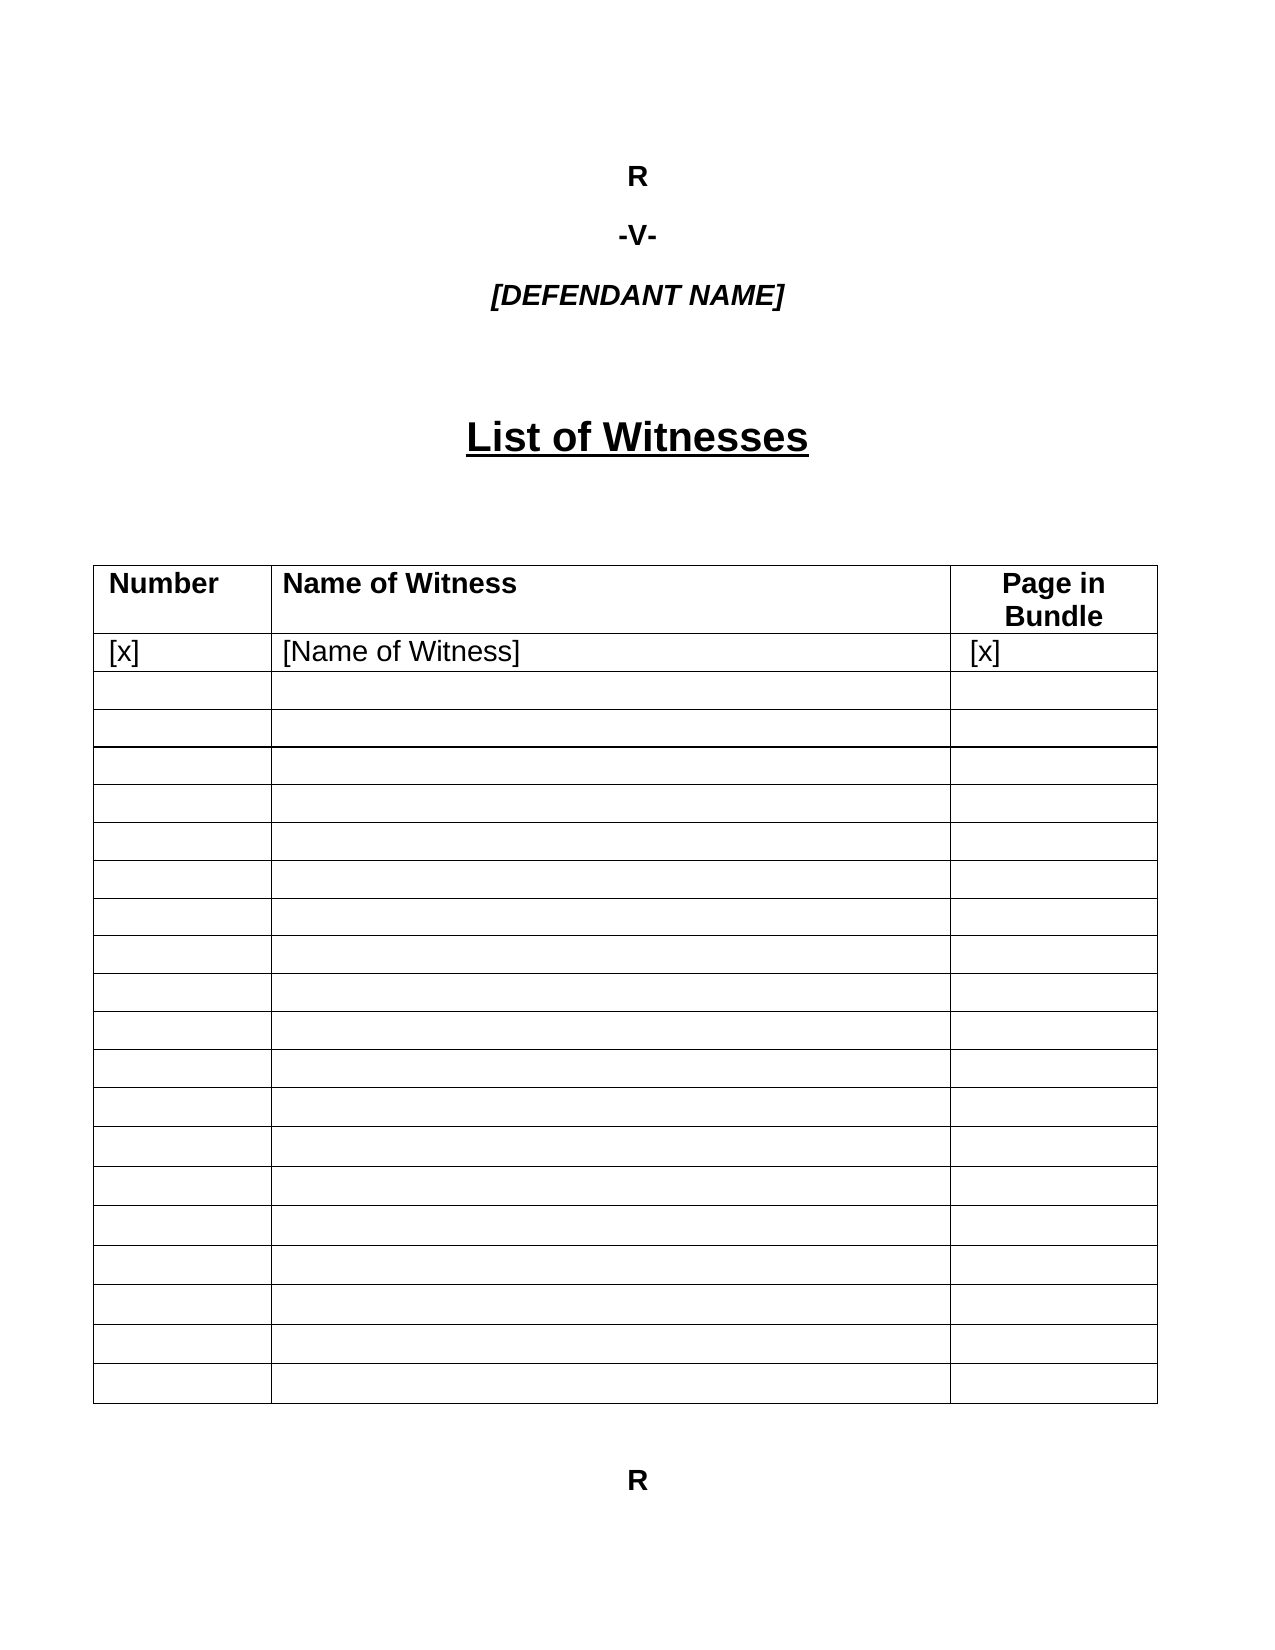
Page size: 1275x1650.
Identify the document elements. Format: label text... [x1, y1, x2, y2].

text R [150, 1463, 1125, 1496]
table_cell [Name of Witness] [272, 634, 950, 671]
table_cell [272, 748, 950, 784]
table_cell [94, 1167, 271, 1205]
table_cell [94, 748, 271, 784]
table_cell [951, 1246, 1157, 1284]
table_cell [94, 823, 271, 860]
table_cell [272, 1127, 950, 1166]
table_cell [94, 899, 271, 935]
table_cell [272, 1285, 950, 1323]
table_cell [951, 1050, 1157, 1087]
table_cell [951, 1167, 1157, 1205]
table_cell [x] [94, 634, 271, 671]
table_cell [951, 936, 1157, 973]
table_cell [94, 672, 271, 708]
table_cell [94, 1012, 271, 1049]
table_cell [94, 1050, 271, 1087]
table_cell [94, 936, 271, 973]
table_cell [272, 1206, 950, 1244]
table_cell [951, 672, 1157, 708]
table_cell [94, 1285, 271, 1323]
table_cell [94, 1088, 271, 1126]
table_cell [94, 1127, 271, 1166]
table_cell [272, 1088, 950, 1126]
table_header Page in Bundle [951, 566, 1157, 633]
table_cell [94, 785, 271, 822]
table_cell [272, 936, 950, 973]
table_cell [94, 1206, 271, 1244]
table_cell [951, 861, 1157, 898]
table_cell [272, 1364, 950, 1402]
table_cell [272, 1050, 950, 1087]
table_cell [272, 861, 950, 898]
table_header Name of Witness [272, 566, 950, 633]
table_cell [951, 1325, 1157, 1363]
table_cell [94, 1364, 271, 1402]
table_cell [272, 672, 950, 708]
table_cell [951, 1206, 1157, 1244]
table_cell [951, 974, 1157, 1011]
table_cell [272, 1325, 950, 1363]
text [DEFENDANT NAME] [150, 277, 1125, 311]
table_cell [272, 710, 950, 746]
table_cell [951, 1364, 1157, 1402]
table_cell [951, 823, 1157, 860]
table_cell [951, 1012, 1157, 1049]
text -V- [150, 218, 1125, 252]
table_cell [951, 899, 1157, 935]
table_cell [951, 1127, 1157, 1166]
table_cell [272, 1246, 950, 1284]
table_cell [94, 710, 271, 746]
table_cell [272, 899, 950, 935]
table_cell [951, 785, 1157, 822]
table_cell [272, 823, 950, 860]
table_cell [94, 1246, 271, 1284]
table_cell [951, 1088, 1157, 1126]
table_cell [272, 1012, 950, 1049]
table_cell [272, 1167, 950, 1205]
table_cell [951, 1285, 1157, 1323]
table_cell [951, 748, 1157, 784]
table_cell [272, 974, 950, 1011]
table_cell [94, 861, 271, 898]
table_cell [951, 710, 1157, 746]
table_cell [94, 974, 271, 1011]
table_cell [94, 1325, 271, 1363]
table_cell [272, 785, 950, 822]
table_header Number [94, 566, 271, 633]
text List of Witnesses [150, 413, 1125, 461]
table_cell [x] [951, 634, 1157, 671]
text R [150, 159, 1125, 192]
